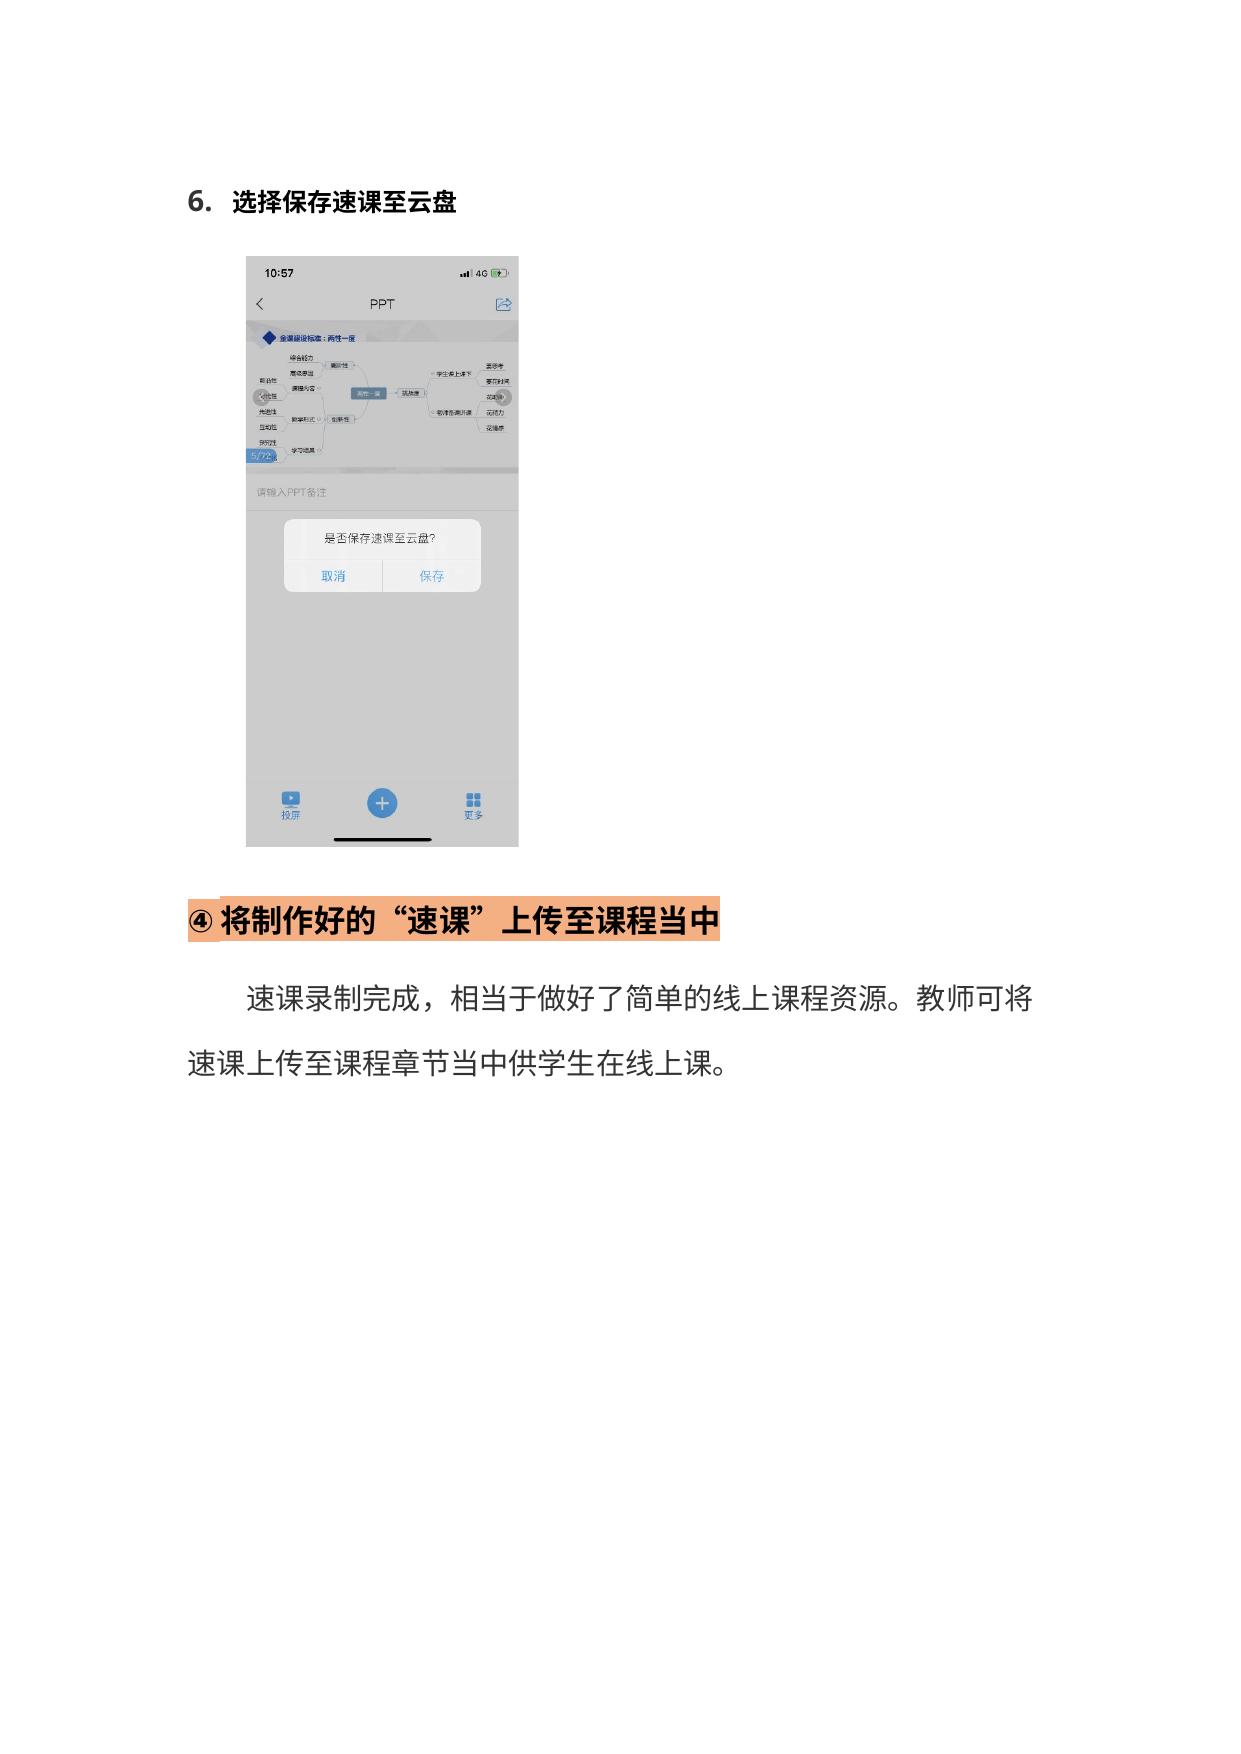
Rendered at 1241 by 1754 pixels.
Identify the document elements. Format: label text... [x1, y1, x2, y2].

list 速课录制完成，相当于做好了简单的线上课程资源。教师可将速课上传至课程章节当中供学生在线上课。 [187, 964, 1053, 1094]
subtitle ④将制作好的“速课”上传至课程当中 [187, 886, 1053, 951]
picture [245, 256, 519, 847]
subtitle 选择保存速课至云盘 [187, 166, 1053, 231]
